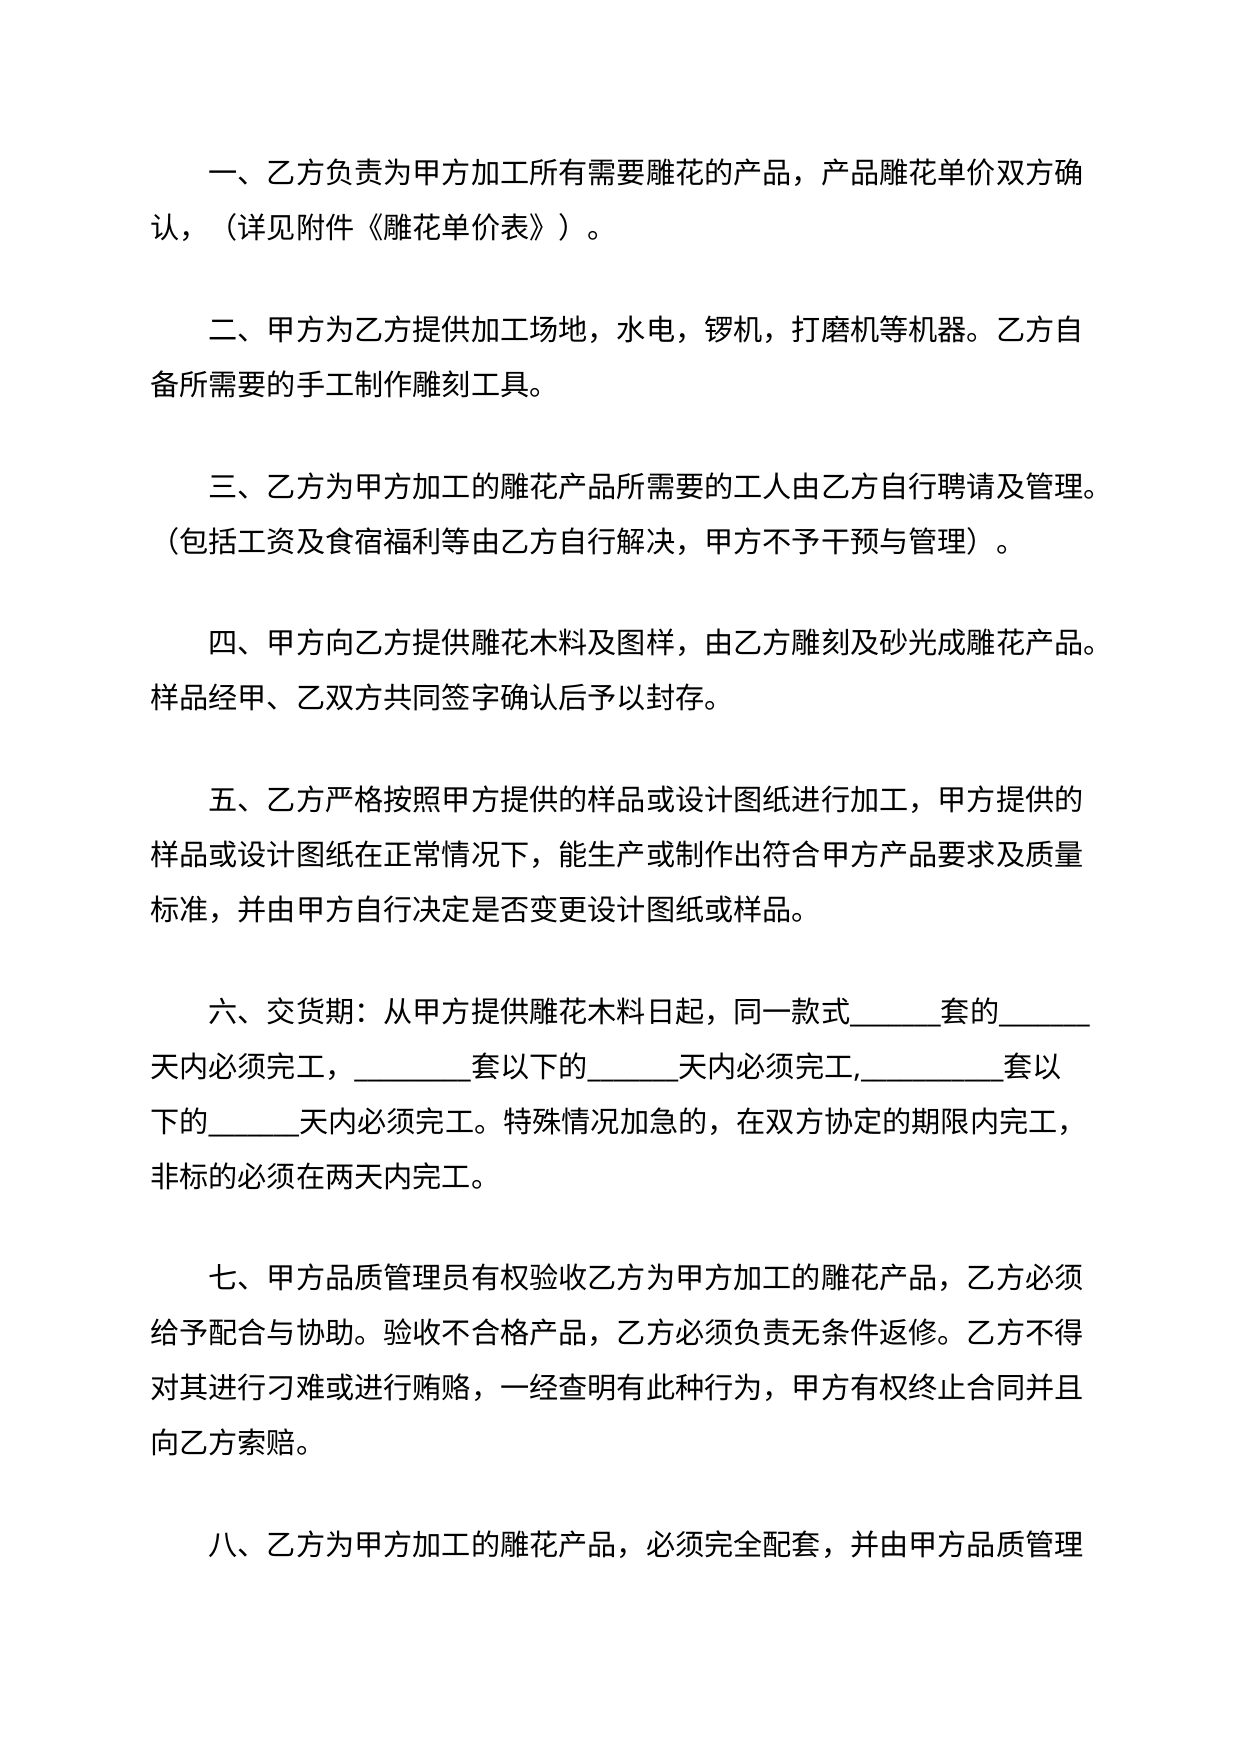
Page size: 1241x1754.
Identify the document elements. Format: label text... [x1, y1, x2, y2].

text 六、交货期：从甲方提供雕花木料日起，同一款式_______套的_______天内必须完工，_________套以下的_______天内必须完工,___________套以下的_______天内必须完工。特殊情况加急的，在双方协定的期限内完工，非标的必须在两天内完工。 [150, 988, 1090, 1196]
text 五、乙方严格按照甲方提供的样品或设计图纸进行加工，甲方提供的样品或设计图纸在正常情况下，能生产或制作出符合甲方产品要求及质量标准，并由甲方自行决定是否变更设计图纸或样品。 [150, 777, 1090, 929]
text 七、甲方品质管理员有权验收乙方为甲方加工的雕花产品，乙方必须给予配合与协助。验收不合格产品，乙方必须负责无条件返修。乙方不得对其进行刁难或进行贿赂，一经查明有此种行为，甲方有权终止合同并且向乙方索赔。 [150, 1255, 1090, 1462]
text 四、甲方向乙方提供雕花木料及图样，由乙方雕刻及砂光成雕花产品。样品经甲、乙双方共同签字确认后予以封存。 [150, 620, 1090, 717]
text 一、乙方负责为甲方加工所有需要雕花的产品，产品雕花单价双方确认，（详见附件《雕花单价表》）。 [150, 150, 1090, 247]
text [150, 1521, 1090, 1564]
text 三、乙方为甲方加工的雕花产品所需要的工人由乙方自行聘请及管理。（包括工资及食宿福利等由乙方自行解决，甲方不予干预与管理）。 [150, 463, 1090, 561]
text 二、甲方为乙方提供加工场地，水电，锣机，打磨机等机器。乙方自备所需要的手工制作雕刻工具。 [150, 307, 1090, 404]
